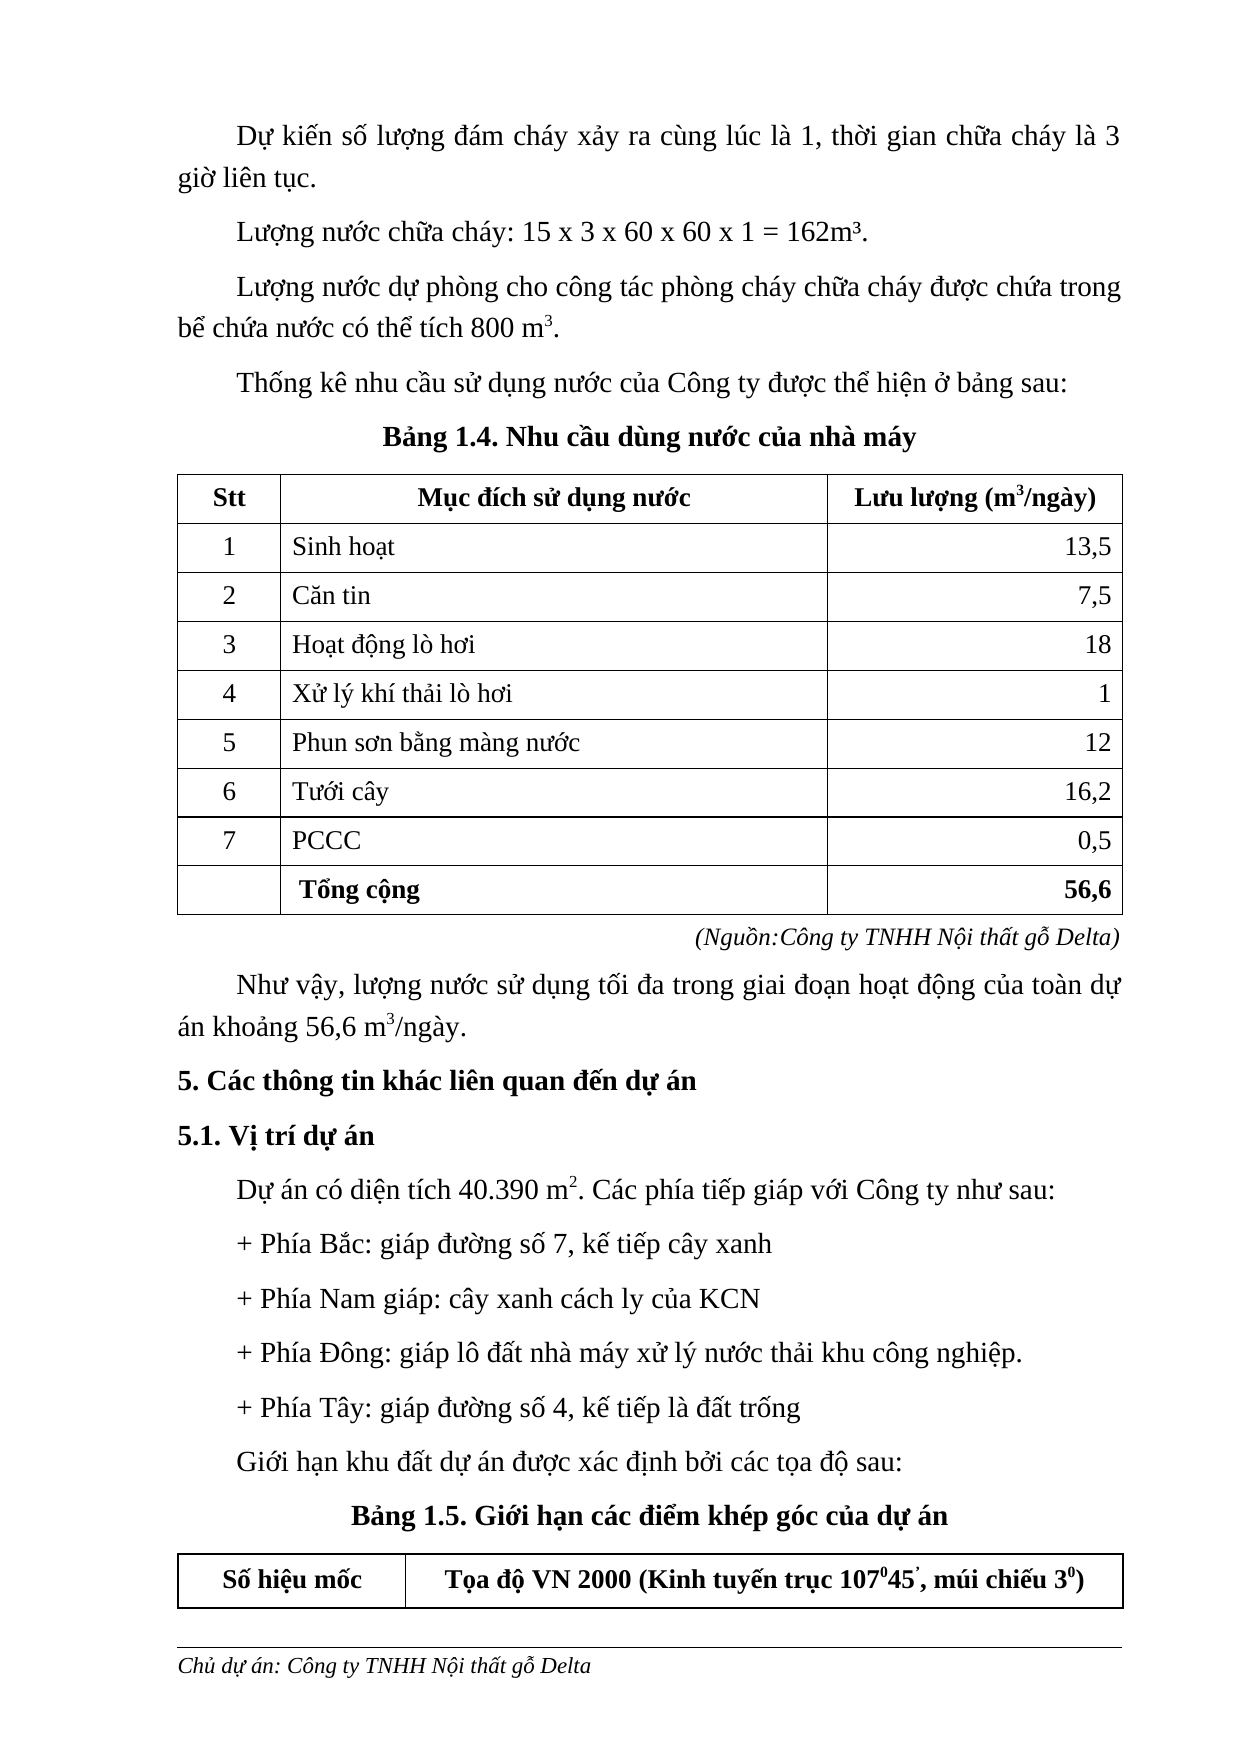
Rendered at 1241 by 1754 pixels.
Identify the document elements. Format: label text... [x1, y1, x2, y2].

table_header Mục đích sử dụng nước [281, 475, 827, 523]
text Lượng nước dự phòng cho công tác phòng cháy chữa cháy được chứa trong bể chứa nước có thể tích 800 m3. [177, 269, 1122, 344]
text + Phía Tây: giáp đường số 4, kế tiếp là đất trống [177, 1390, 1122, 1423]
text Lượng nước chữa cháy: 15 x 3 x 60 x 60 x 1 = 162m³. [177, 214, 1122, 248]
text Dự kiến số lượng đám cháy xảy ra cùng lúc là 1, thời gian chữa cháy là 3 giờ liên tục. [177, 118, 1122, 193]
text Bảng 1.5. Giới hạn các điểm khép góc của dự án [177, 1498, 1122, 1532]
table_cell 4 [178, 671, 280, 718]
table_cell Hoạt động lò hơi [281, 622, 827, 669]
table_header Tọa độ VN 2000 (Kinh tuyến trục 107045’, múi chiếu 30) [406, 1555, 1122, 1607]
table_cell 16,2 [828, 769, 1122, 816]
text + Phía Bắc: giáp đường số 7, kế tiếp cây xanh [177, 1227, 1122, 1260]
table_cell 12 [828, 720, 1122, 767]
table_cell 1 [828, 671, 1122, 718]
table_cell 3 [178, 622, 280, 669]
table_cell 1 [178, 524, 280, 572]
table_header Lưu lượng (m3/ngày) [828, 475, 1122, 523]
table_cell Sinh hoạt [281, 524, 827, 572]
table_cell 18 [828, 622, 1122, 669]
table_cell 7 [178, 818, 280, 865]
table_header Stt [178, 475, 280, 523]
text (Nguồn:Công ty TNHH Nội thất gỗ Delta) [177, 922, 1122, 950]
subtitle 5.1. Vị trí dự án [177, 1118, 1122, 1151]
table_cell 0,5 [828, 818, 1122, 865]
text Thống kê nhu cầu sử dụng nước của Công ty được thể hiện ở bảng sau: [177, 365, 1122, 398]
table_cell 5 [178, 720, 280, 767]
table_cell 13,5 [828, 524, 1122, 572]
table_cell Căn tin [281, 573, 827, 621]
table_cell Tổng cộng [281, 866, 827, 914]
text Như vậy, lượng nước sử dụng tối đa trong giai đoạn hoạt động của toàn dự án khoảng 56,6 m3/ngày. [177, 967, 1122, 1043]
table_cell Tưới cây [281, 769, 827, 816]
table_cell 56,6 [828, 866, 1122, 914]
table_cell 2 [178, 573, 280, 621]
text Dự án có diện tích 40.390 m2. Các phía tiếp giáp với Công ty như sau: [177, 1172, 1122, 1206]
table_cell [178, 866, 280, 914]
table_header Số hiệu mốc [179, 1555, 405, 1607]
text Bảng 1.4. Nhu cầu dùng nước của nhà máy [177, 419, 1122, 453]
text + Phía Đông: giáp lô đất nhà máy xử lý nước thải khu công nghiệp. [177, 1335, 1122, 1369]
table_cell 6 [178, 769, 280, 816]
subtitle 5. Các thông tin khác liên quan đến dự án [177, 1063, 1122, 1097]
table_cell Xử lý khí thải lò hơi [281, 671, 827, 718]
table_cell Phun sơn bằng màng nước [281, 720, 827, 767]
text + Phía Nam giáp: cây xanh cách ly của KCN [177, 1281, 1122, 1314]
table_cell PCCC [281, 818, 827, 865]
table_cell 7,5 [828, 573, 1122, 621]
text Giới hạn khu đất dự án được xác định bởi các tọa độ sau: [177, 1444, 1122, 1478]
